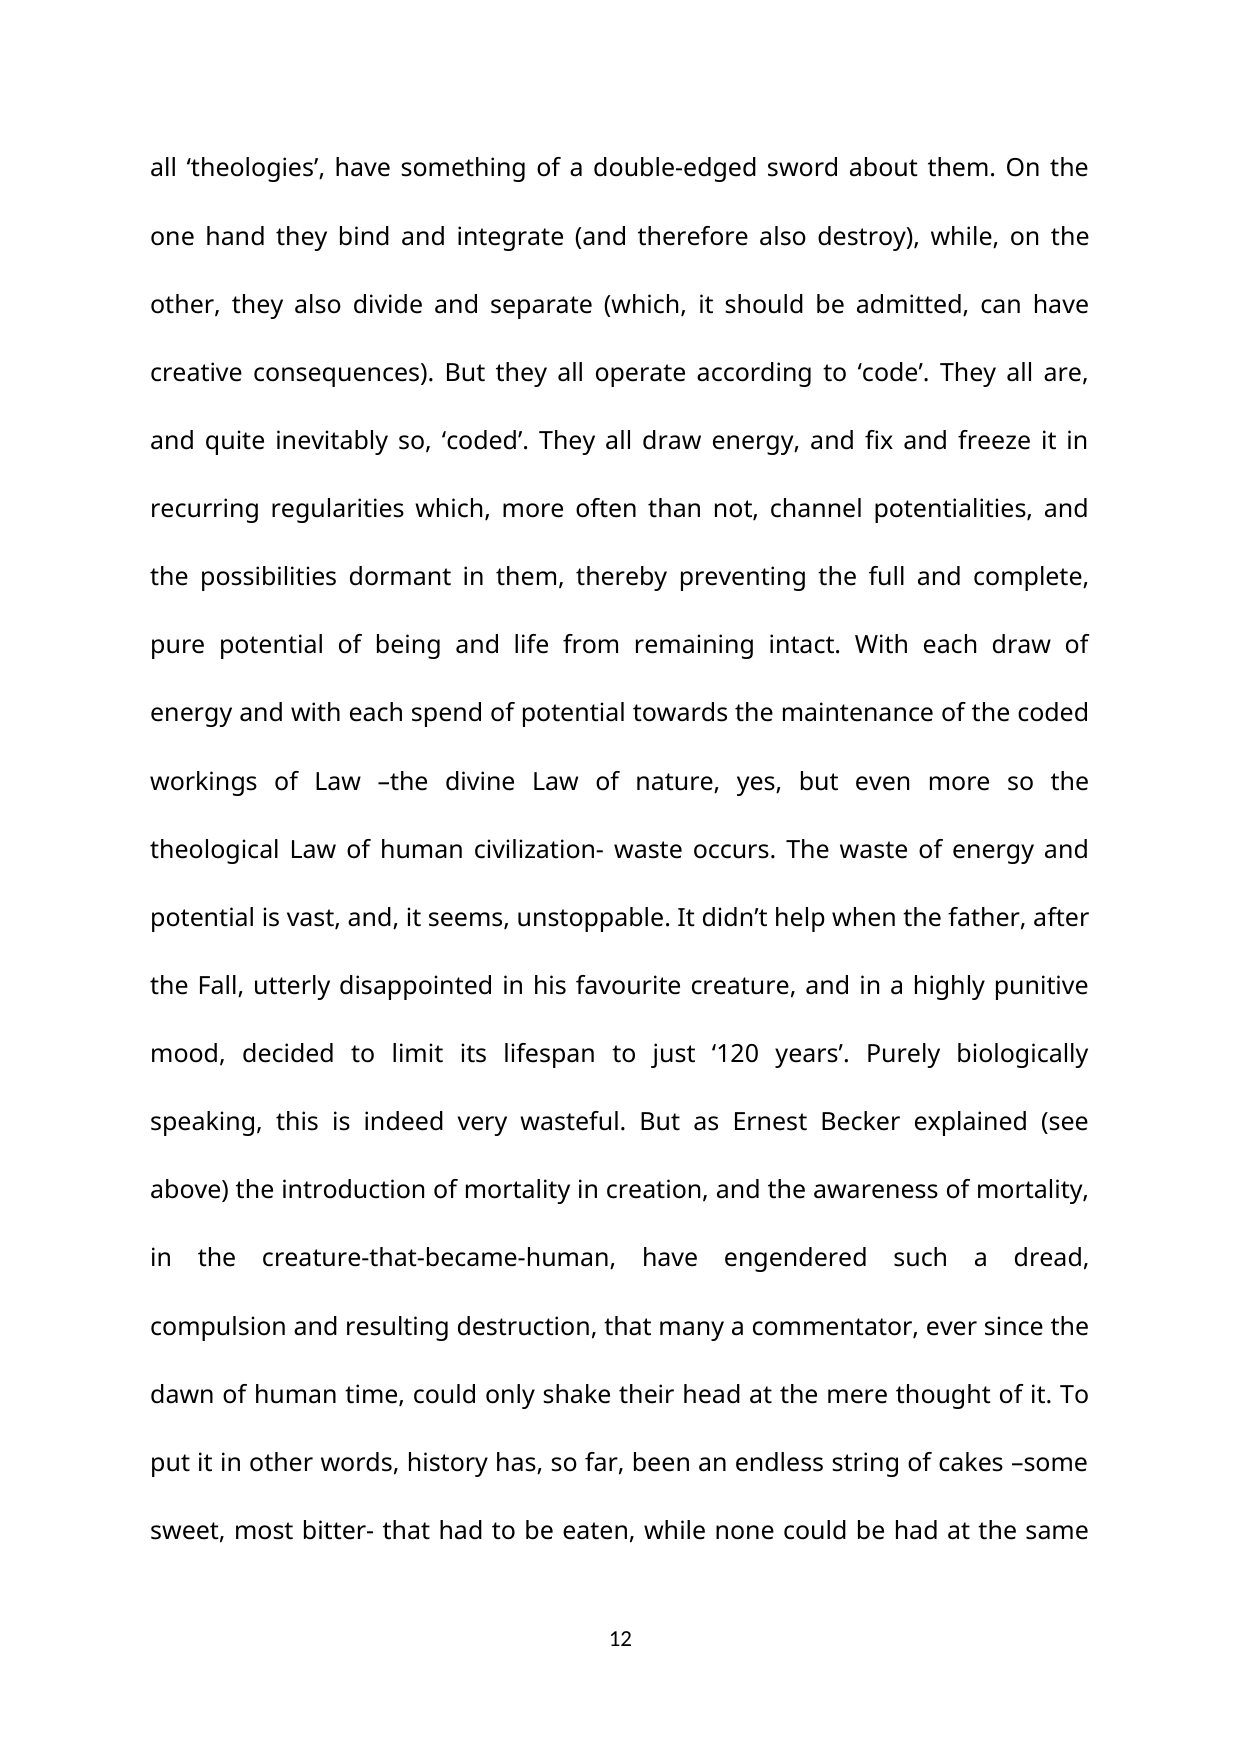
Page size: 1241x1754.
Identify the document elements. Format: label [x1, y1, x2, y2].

text [150, 150, 1090, 1547]
